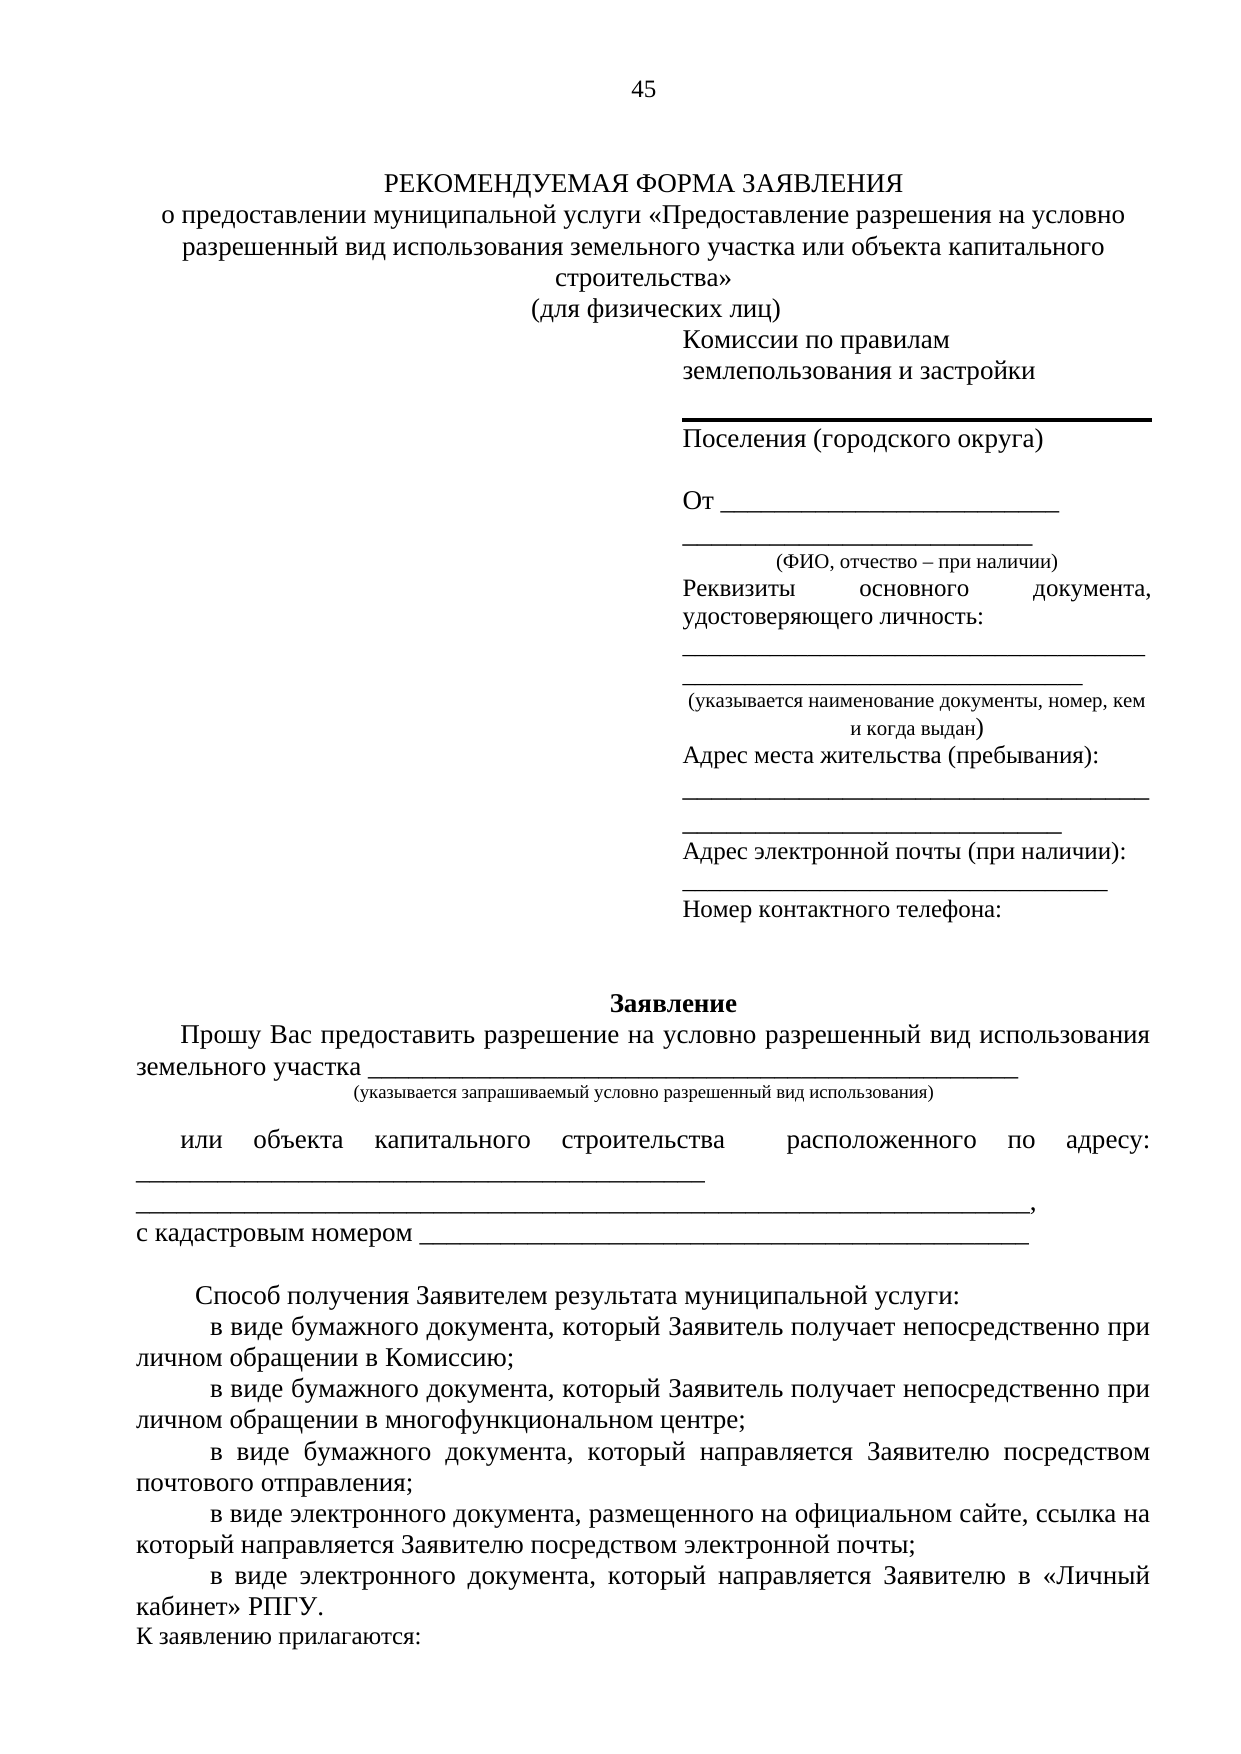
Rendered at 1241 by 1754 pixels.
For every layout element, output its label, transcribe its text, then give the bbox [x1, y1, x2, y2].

text (ФИО, отчество – при наличии) [682, 549, 1152, 573]
text __________________________________ [682, 865, 1152, 894]
text От _________________________ [682, 484, 1152, 515]
text Прошу Вас предоставить разрешение на условно разрешенный вид использования земельного участка ________________________________________________ [136, 1018, 1152, 1081]
text _____________________________________________________________________ [682, 630, 1152, 688]
text Способ получения Заявителем результата муниципальной услуги: [136, 1279, 1152, 1310]
text Реквизиты основного документа, удостоверяющего личность: [682, 573, 1152, 630]
text в виде электронного документа, который направляется Заявителю в «Личный кабинет» РПГУ. [136, 1559, 1152, 1621]
text (указывается наименование документы, номер, кем и когда выдан) [682, 688, 1152, 741]
text в виде бумажного документа, который Заявитель получает непосредственно при личном обращении в Комиссию; [136, 1310, 1152, 1372]
text К заявлению прилагаются: [136, 1621, 1152, 1650]
text __________________________________________________________________, [136, 1185, 1152, 1217]
text Адрес места жительства (пребывания): [682, 741, 1152, 769]
text Заявление [136, 987, 1152, 1018]
text или объекта капитального строительства расположенного по адресу: __________________________________________ [136, 1123, 1152, 1185]
text Комиссии по правилам землепользования и застройки [682, 323, 1152, 385]
text Адрес электронной почты (при наличии): [682, 836, 1152, 865]
text с кадастровым номером _____________________________________________ [136, 1217, 1152, 1248]
text в виде бумажного документа, который Заявитель получает непосредственно при личном обращении в многофункциональном центре; [136, 1372, 1152, 1434]
text __________________________________________________________ [682, 769, 1152, 836]
text о предоставлении муниципальной услуги «Предоставление разрешения на условно разрешенный вид использования земельного участка или объекта капитального строительства» [136, 198, 1152, 292]
text Поселения (городского округа) [682, 422, 1152, 453]
text в виде бумажного документа, который направляется Заявителю посредством почтового отправления; [136, 1434, 1152, 1497]
text Номер контактного телефона: [682, 894, 1152, 923]
text ________________________ [682, 515, 1152, 549]
text (для физических лиц) [136, 292, 1152, 323]
text (указывается запрашиваемый условно разрешенный вид использования) [136, 1081, 1152, 1102]
text в виде электронного документа, размещенного на официальном сайте, ссылка на который направляется Заявителю посредством электронной почты; [136, 1497, 1152, 1559]
text РЕКОМЕНДУЕМАЯ ФОРМА ЗАЯВЛЕНИЯ [136, 167, 1152, 198]
